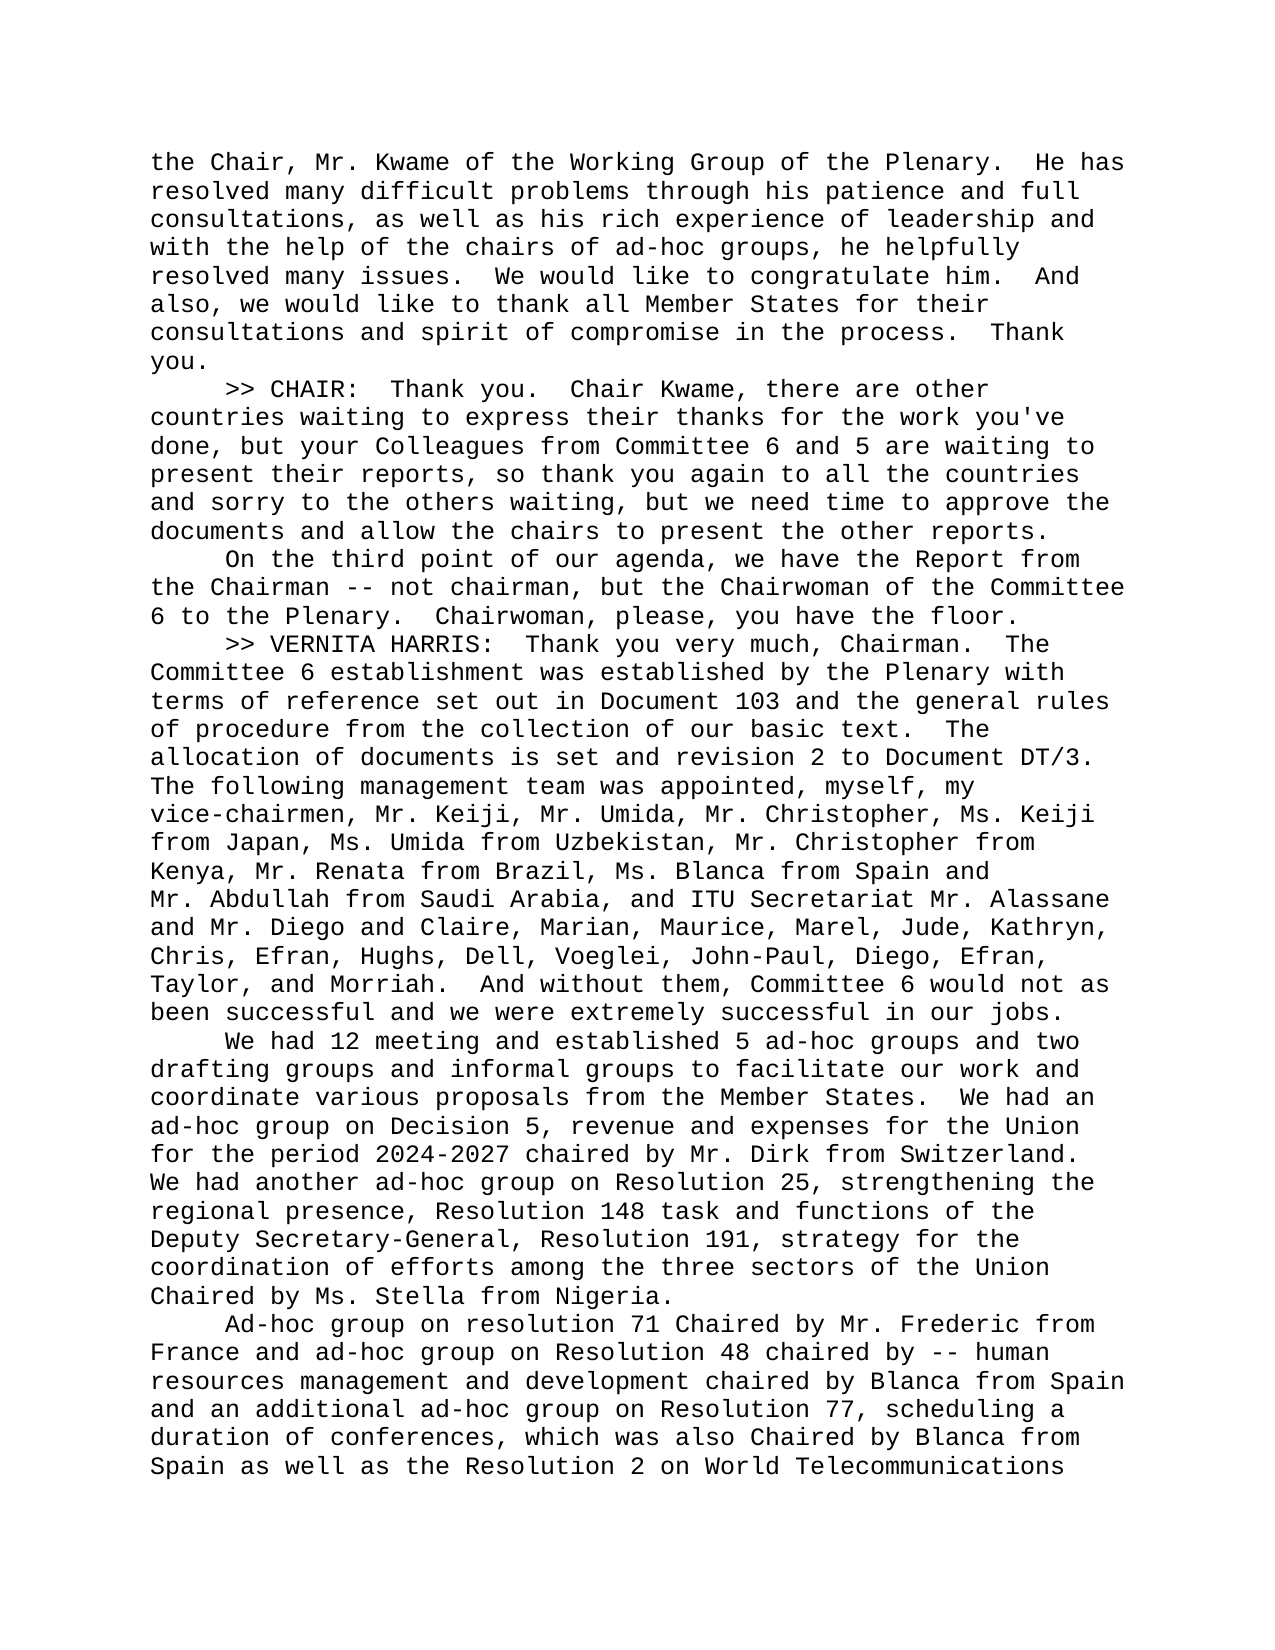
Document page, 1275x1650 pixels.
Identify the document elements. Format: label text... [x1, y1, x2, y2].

text >> VERNITA HARRIS: Thank you very much, Chairman. The Committee 6 establishment was established by the Plenary with terms of reference set out in Document 103 and the general rules of procedure from the collection of our basic text. The allocation of documents is set and revision 2 to Document DT/3. The following management team was appointed, myself, my vice-chairmen, Mr. Keiji, Mr. Umida, Mr. Christopher, Ms. Keiji from Japan, Ms. Umida from Uzbekistan, Mr. Christopher from Kenya, Mr. Renata from Brazil, Ms. Blanca from Spain and Mr. Abdullah from Saudi Arabia, and ITU Secretariat Mr. Alassane and Mr. Diego and Claire, Marian, Maurice, Marel, Jude, Kathryn, Chris, Efran, Hughs, Dell, Voeglei, John-Paul, Diego, Efran, Taylor, and Morriah. And without them, Committee 6 would not as been successful and we were extremely successful in our jobs. [150, 632, 1125, 1028]
text >> CHAIR: Thank you. Chair Kwame, there are other countries waiting to express their thanks for the work you've done, but your Colleagues from Committee 6 and 5 are waiting to present their reports, so thank you again to all the countries and sorry to the others waiting, but we need time to approve the documents and allow the chairs to present the other reports. [150, 377, 1125, 547]
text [150, 1312, 1125, 1482]
text On the third point of our agenda, we have the Report from the Chairman -- not chairman, but the Chairwoman of the Committee 6 to the Plenary. Chairwoman, please, you have the floor. [150, 547, 1125, 632]
text We had 12 meeting and established 5 ad-hoc groups and two drafting groups and informal groups to facilitate our work and coordinate various proposals from the Member States. We had an ad-hoc group on Decision 5, revenue and expenses for the Union for the period 2024-2027 chaired by Mr. Dirk from Switzerland. We had another ad-hoc group on Resolution 25, strengthening the regional presence, Resolution 148 task and functions of the Deputy Secretary-General, Resolution 191, strategy for the coordination of efforts among the three sectors of the Union Chaired by Ms. Stella from Nigeria. [150, 1028, 1125, 1312]
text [150, 150, 1125, 377]
